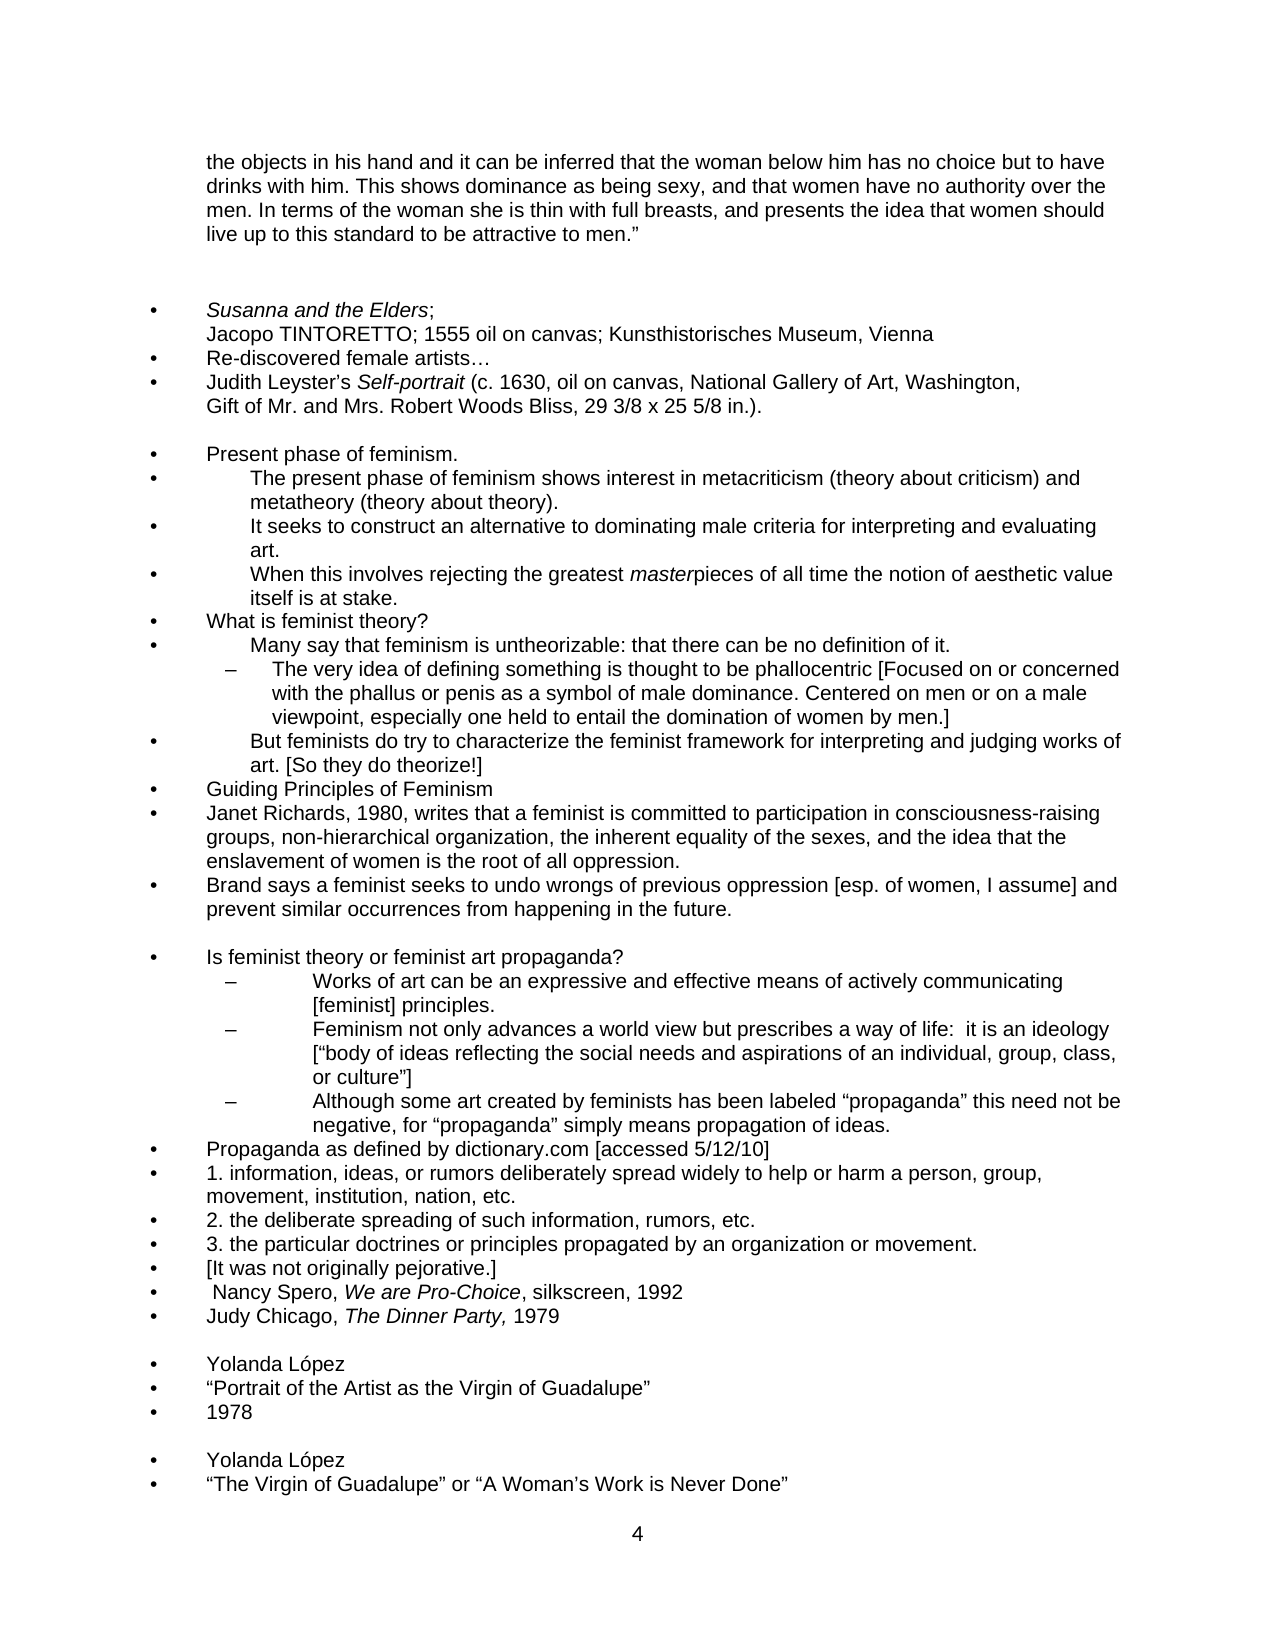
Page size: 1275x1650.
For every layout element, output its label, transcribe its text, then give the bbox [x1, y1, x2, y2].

list “Portrait of the Artist as the Virgin of Guadalupe” [150, 1376, 1125, 1400]
list Although some art created by feminists has been labeled “propaganda” this need not be negative, for “propaganda” simply means propagation of ideas. [225, 1088, 1125, 1136]
list Guiding Principles of Feminism [150, 777, 1125, 801]
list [150, 150, 1125, 274]
list 1. information, ideas, or rumors deliberately spread widely to help or harm a person, group, movement, institution, nation, etc. [150, 1160, 1125, 1208]
list But feminists do try to characterize the feminist framework for interpreting and judging works of art. [So they do theorize!] [150, 729, 1125, 777]
list Is feminist theory or feminist art propaganda? [150, 945, 1125, 969]
list Brand says a feminist seeks to undo wrongs of previous oppression [esp. of women, I assume] and prevent similar occurrences from happening in the future. [150, 873, 1125, 921]
list The present phase of feminism shows interest in metacriticism (theory about criticism) and metatheory (theory about theory). [150, 466, 1125, 513]
list Works of art can be an expressive and effective means of actively communicating [feminist] principles. [225, 969, 1125, 1017]
list Yolanda López [150, 1352, 1125, 1376]
list Re-discovered female artists… [150, 346, 1125, 370]
list It seeks to construct an alternative to dominating male criteria for interpreting and evaluating art. [150, 513, 1125, 561]
list “The Virgin of Guadalupe” or “A Woman’s Work is Never Done” [150, 1472, 1125, 1496]
list 1978 [150, 1400, 1125, 1424]
list Yolanda López [150, 1448, 1125, 1472]
list Present phase of feminism. [150, 442, 1125, 466]
list Nancy Spero, We are Pro-Choice, silkscreen, 1992 [150, 1280, 1125, 1304]
list Judith Leyster’s Self-portrait (c. 1630, oil on canvas, National Gallery of Art, Washington, Gift of Mr. and Mrs. Robert Woods Bliss, 29 3/8 x 25 5/8 in.). [150, 370, 1125, 418]
list 2. the deliberate spreading of such information, rumors, etc. [150, 1208, 1125, 1232]
list Judy Chicago, The Dinner Party, 1979 [150, 1304, 1125, 1328]
list Feminism not only advances a world view but prescribes a way of life: it is an ideology [“body of ideas reflecting the social needs and aspirations of an individual, group, class, or culture”] [225, 1017, 1125, 1088]
list What is feminist theory? [150, 609, 1125, 633]
list Propaganda as defined by dictionary.com [accessed 5/12/10] [150, 1136, 1125, 1160]
list Many say that feminism is untheorizable: that there can be no definition of it. [150, 633, 1125, 657]
list 3. the particular doctrines or principles propagated by an organization or movement. [150, 1232, 1125, 1256]
list Janet Richards, 1980, writes that a feminist is committed to participation in consciousness-raising groups, non-hierarchical organization, the inherent equality of the sexes, and the idea that the enslavement of women is the root of all oppression. [150, 801, 1125, 873]
list [It was not originally pejorative.] [150, 1256, 1125, 1280]
list Susanna and the Elders; Jacopo TINTORETTO; 1555 oil on canvas; Kunsthistorisches Museum, Vienna [150, 298, 1125, 346]
list The very idea of defining something is thought to be phallocentric [Focused on or concerned with the phallus or penis as a symbol of male dominance. Centered on men or on a male viewpoint, especially one held to entail the domination of women by men.] [225, 657, 1125, 729]
list When this involves rejecting the greatest masterpieces of all time the notion of aesthetic value itself is at stake. [150, 561, 1125, 609]
